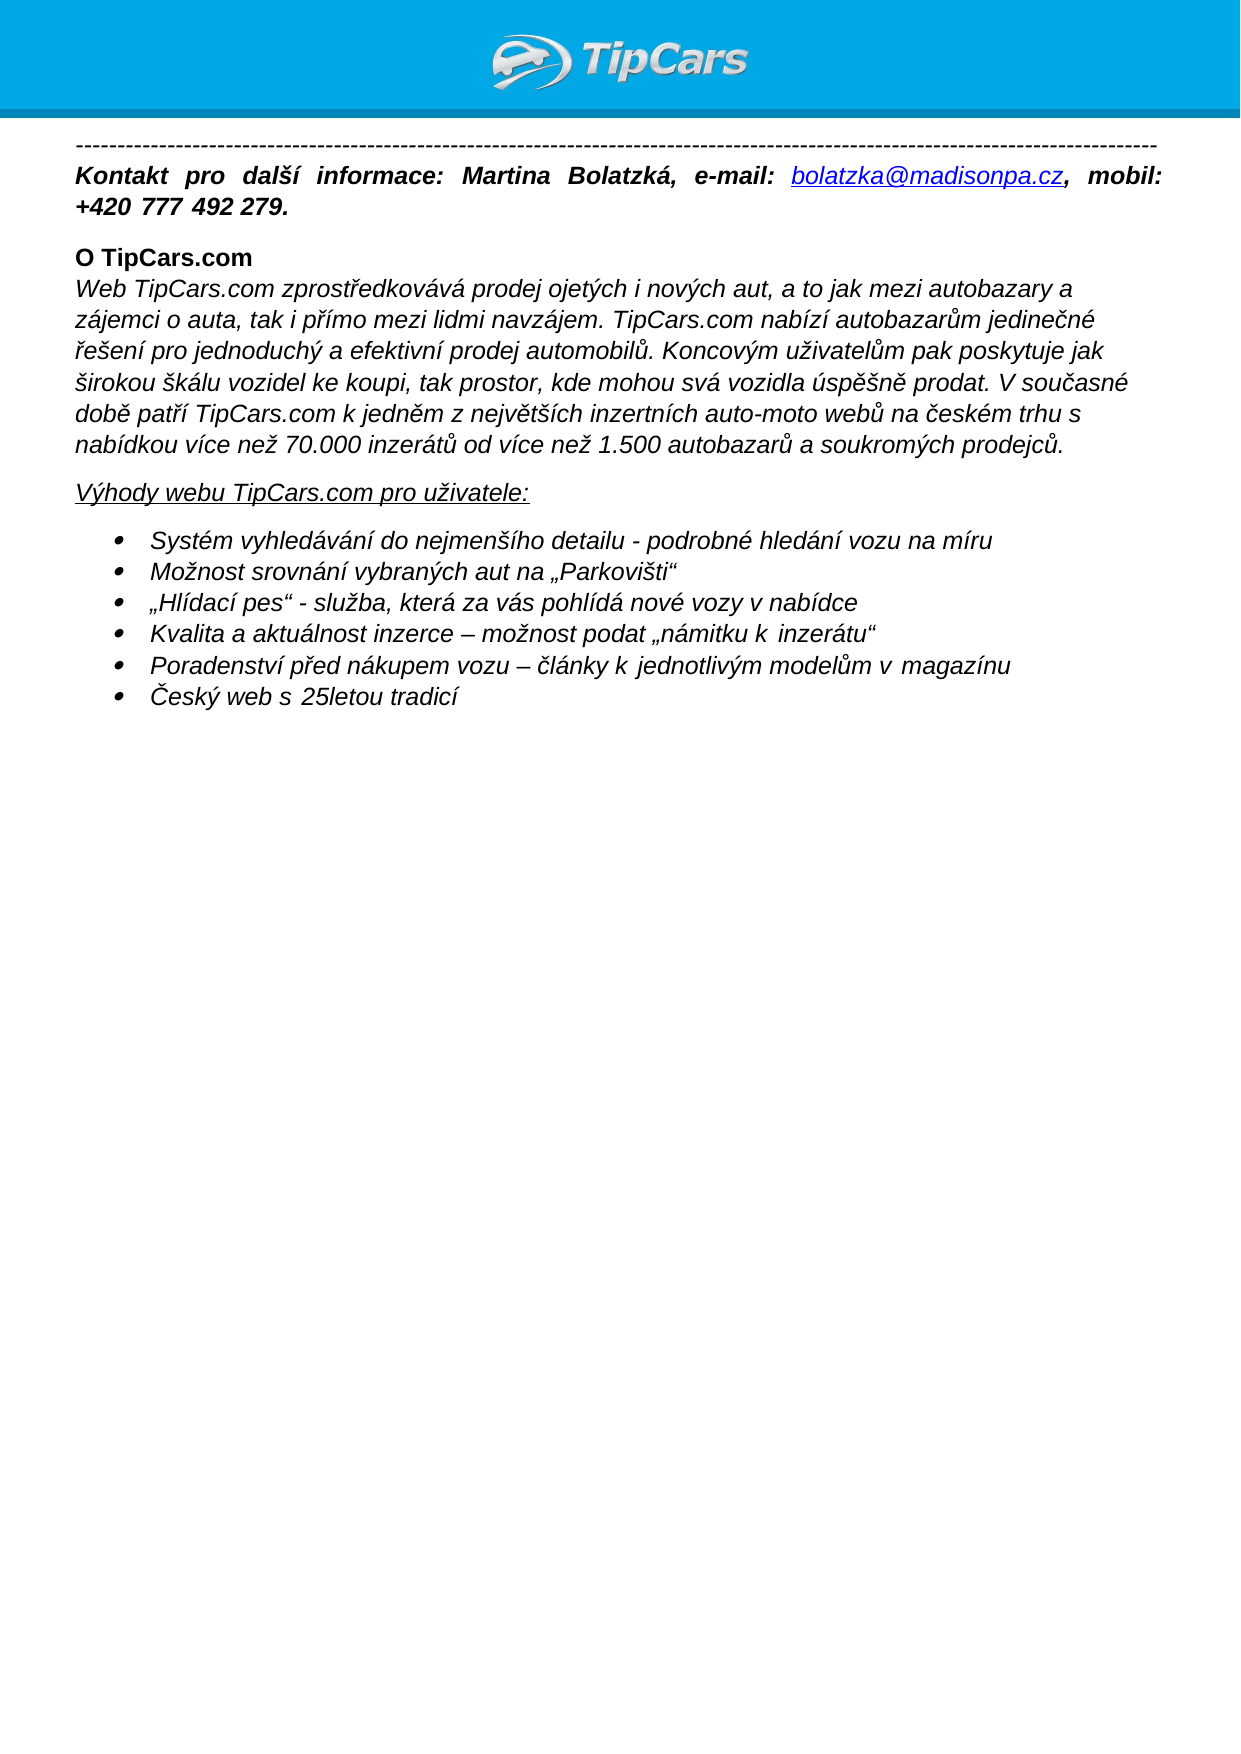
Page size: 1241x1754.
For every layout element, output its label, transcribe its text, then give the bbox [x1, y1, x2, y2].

list Systém vyhledávání do nejmenšího detailu - podrobné hledání vozu na míru [112, 523, 1165, 554]
list Poradenství před nákupem vozu – články k jednotlivým modelům v magazínu [112, 648, 1165, 679]
text O TipCars.com [75, 240, 1165, 271]
picture [507, 35, 573, 88]
list Kvalita a aktuálnost inzerce – možnost podat „námitku k inzerátu“ [112, 617, 1165, 648]
picture [704, 50, 748, 75]
picture [584, 41, 624, 74]
picture [0, 118, 1241, 122]
list Možnost srovnání vybraných aut na „Parkovišti“ [112, 554, 1165, 586]
text ----------------------------------------------------------------------------------------------------------------------------------Kontakt pro další informace: Martina Bolatzká, e-mail: bolatzka@madisonpa.cz, mobil: +420 777 492 279. [75, 130, 1165, 221]
picture [679, 50, 704, 75]
picture [493, 41, 554, 90]
text Web TipCars.com zprostředkovává prodej ojetých i nových aut, a to jak mezi autobazary a zájemci o auta, tak i přímo mezi lidmi navzájem. TipCars.com nabízí autobazarům jedinečné řešení pro jednoduchý a efektivní prodej automobilů. Koncovým uživatelům pak poskytuje jak širokou škálu vozidel ke koupi, tak prostor, kde mohou svá vozidla úspěšně prodat. V současné době patří TipCars.com k jedněm z největších inzertních auto-moto webů na českém trhu s nabídkou více než 70.000 inzerátů od více než 1.500 autobazarů a soukromých prodejců. [75, 271, 1165, 459]
picture [618, 50, 648, 82]
picture [651, 43, 680, 75]
list Český web s 25letou tradicí [112, 679, 1165, 711]
list „Hlídací pes“ - služba, která za vás pohlídá nové vozy v nabídce [112, 586, 1165, 617]
text Výhody webu TipCars.com pro uživatele: [75, 475, 1165, 507]
